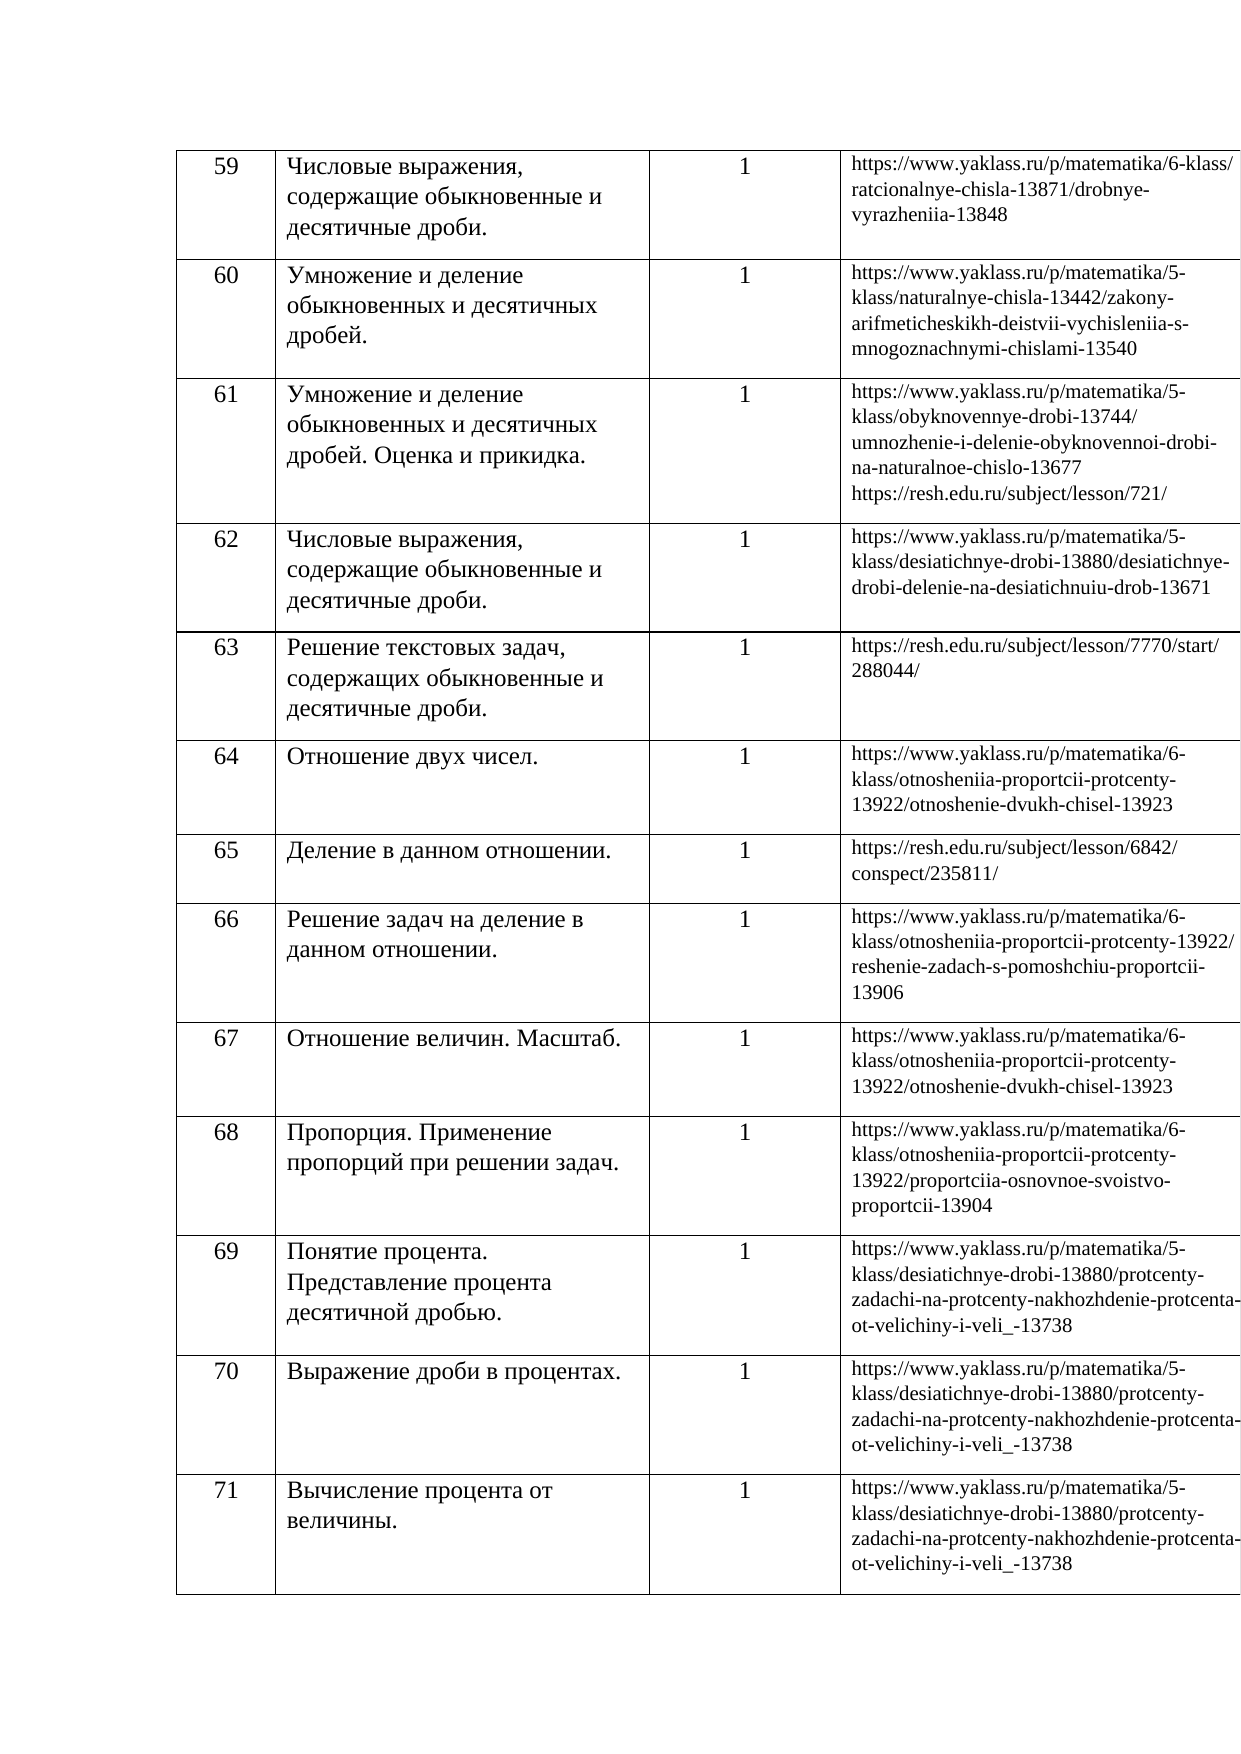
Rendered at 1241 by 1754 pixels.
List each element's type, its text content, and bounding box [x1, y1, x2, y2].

table_cell 63 [177, 633, 275, 740]
table_cell Отношение величин. Масштаб. [276, 1023, 649, 1116]
table_cell 1 [650, 835, 840, 903]
table_cell 1 [650, 379, 840, 523]
table_cell https://www.yaklass.ru/p/matematika/5-klass/desiatichnye-drobi-13880/protcenty-zadachi-na-protcenty-nakhozhdenie-protcenta-ot-velichiny-i-veli_-13738 [841, 1236, 1240, 1355]
table_cell 65 [177, 835, 275, 903]
table_cell 60 [177, 260, 275, 378]
table_cell https://www.yaklass.ru/p/matematika/6-klass/otnosheniia-proportcii-protcenty-13922/otnoshenie-dvukh-chisel-13923 [841, 741, 1240, 834]
table_cell 1 [650, 904, 840, 1022]
table_cell 1 [650, 741, 840, 834]
table_cell Числовые выражения, содержащие обыкновенные и десятичные дроби. [276, 151, 649, 259]
table_cell 66 [177, 904, 275, 1022]
table_cell https://resh.edu.ru/subject/lesson/7770/start/288044/ [841, 633, 1240, 740]
table_cell 70 [177, 1356, 275, 1474]
table_cell 62 [177, 524, 275, 631]
table_cell 1 [650, 260, 840, 378]
table_cell 69 [177, 1236, 275, 1355]
table_cell Вычисление процента от величины. [276, 1475, 649, 1593]
table_cell https://www.yaklass.ru/p/matematika/6-klass/otnosheniia-proportcii-protcenty-13922/otnoshenie-dvukh-chisel-13923 [841, 1023, 1240, 1116]
table_cell 68 [177, 1117, 275, 1235]
table_cell 64 [177, 741, 275, 834]
table_cell https://www.yaklass.ru/p/matematika/5-klass/desiatichnye-drobi-13880/protcenty-zadachi-na-protcenty-nakhozhdenie-protcenta-ot-velichiny-i-veli_-13738 [841, 1356, 1240, 1474]
table_cell Умножение и деление обыкновенных и десятичных дробей. [276, 260, 649, 378]
table_cell Числовые выражения, содержащие обыкновенные и десятичные дроби. [276, 524, 649, 631]
table_cell https://resh.edu.ru/subject/lesson/6842/conspect/235811/ [841, 835, 1240, 903]
table_cell https://www.yaklass.ru/p/matematika/5-klass/desiatichnye-drobi-13880/desiatichnye-drobi-delenie-na-desiatichnuiu-drob-13671 [841, 524, 1240, 631]
table_cell Умножение и деление обыкновенных и десятичных дробей. Оценка и прикидка. [276, 379, 649, 523]
table_cell Понятие процента. Представление процента десятичной дробью. [276, 1236, 649, 1355]
table_cell 59 [177, 151, 275, 259]
table_cell Выражение дроби в процентах. [276, 1356, 649, 1474]
table_cell 1 [650, 151, 840, 259]
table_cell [841, 1475, 1240, 1593]
table_cell 1 [650, 1475, 840, 1593]
table_cell 1 [650, 1236, 840, 1355]
table_cell Деление в данном отношении. [276, 835, 649, 903]
table_cell 1 [650, 524, 840, 631]
table_cell Отношение двух чисел. [276, 741, 649, 834]
table_cell 1 [650, 1023, 840, 1116]
table_cell 67 [177, 1023, 275, 1116]
table_cell 1 [650, 1117, 840, 1235]
table_cell https://www.yaklass.ru/p/matematika/6-klass/ratcionalnye-chisla-13871/drobnye-vyrazheniia-13848 [841, 151, 1240, 259]
table_cell Пропорция. Применение пропорций при решении задач. [276, 1117, 649, 1235]
table_cell 71 [177, 1475, 275, 1593]
table_cell 1 [650, 1356, 840, 1474]
table_cell Решение текстовых задач, содержащих обыкновенные и десятичные дроби. [276, 633, 649, 740]
table_cell https://www.yaklass.ru/p/matematika/5-klass/naturalnye-chisla-13442/zakony-arifmeticheskikh-deistvii-vychisleniia-s-mnogoznachnymi-chislami-13540 [841, 260, 1240, 378]
table_cell https://www.yaklass.ru/p/matematika/5-klass/obyknovennye-drobi-13744/umnozhenie-i-delenie-obyknovennoi-drobi-na-naturalnoe-chislo-13677 https://resh.edu.ru/subject/lesson/721/ [841, 379, 1240, 523]
table_cell Решение задач на деление в данном отношении. [276, 904, 649, 1022]
table_cell 61 [177, 379, 275, 523]
table_cell https://www.yaklass.ru/p/matematika/6-klass/otnosheniia-proportcii-protcenty-13922/proportciia-osnovnoe-svoistvo-proportcii-13904 [841, 1117, 1240, 1235]
table_cell 1 [650, 633, 840, 740]
table_cell https://www.yaklass.ru/p/matematika/6-klass/otnosheniia-proportcii-protcenty-13922/reshenie-zadach-s-pomoshchiu-proportcii-13906 [841, 904, 1240, 1022]
